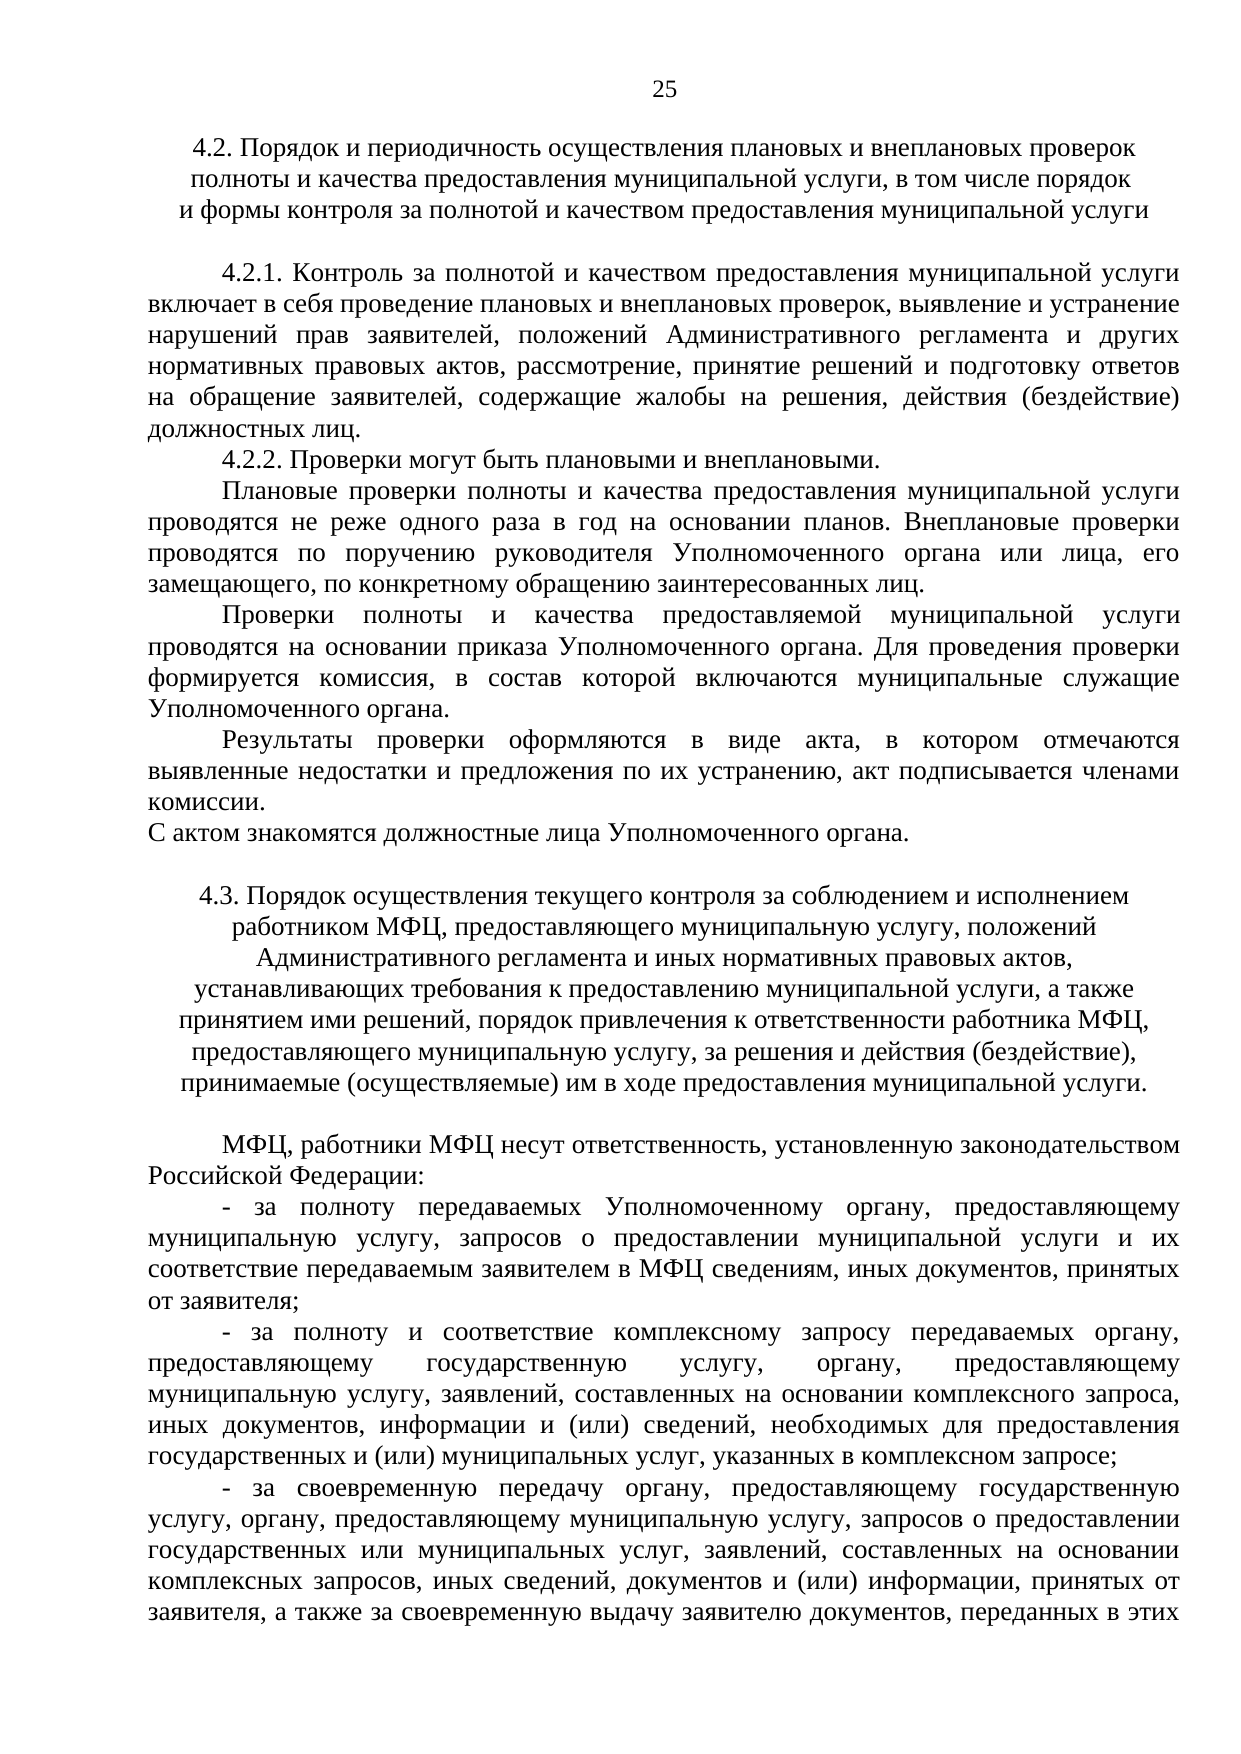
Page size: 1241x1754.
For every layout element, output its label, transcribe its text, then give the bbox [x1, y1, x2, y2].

text - за полноту передаваемых Уполномоченному органу, предоставляющему муниципальную услугу, запросов о предоставлении муниципальной услуги и их соответствие передаваемым заявителем в МФЦ сведениям, иных документов, принятых от заявителя; [148, 1190, 1181, 1315]
text 4.2.2. Проверки могут быть плановыми и внеплановыми. [148, 443, 1181, 474]
text Проверки полноты и качества предоставляемой муниципальной услуги проводятся на основании приказа Уполномоченного органа. Для проведения проверки формируется комиссия, в состав которой включаются муниципальные служащие Уполномоченного органа. [148, 598, 1181, 723]
text Результаты проверки оформляются в виде акта, в котором отмечаются выявленные недостатки и предложения по их устранению, акт подписывается членами комиссии. С актом знакомятся должностные лица Уполномоченного органа. [148, 723, 1181, 848]
text - за полноту и соответствие комплексному запросу передаваемых органу, предоставляющему государственную услугу, органу, предоставляющему муниципальную услугу, заявлений, составленных на основании комплексного запроса, иных документов, информации и (или) сведений, необходимых для предоставления государственных и (или) муниципальных услуг, указанных в комплексном запросе; [148, 1315, 1181, 1471]
text 4.2.1. Контроль за полнотой и качеством предоставления муниципальной услуги включает в себя проведение плановых и внеплановых проверок, выявление и устранение нарушений прав заявителей, положений Административного регламента и других нормативных правовых актов, рассмотрение, принятие решений и подготовку ответов на обращение заявителей, содержащие жалобы на решения, действия (бездействие) должностных лиц. [148, 256, 1181, 443]
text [148, 1471, 1181, 1626]
text Плановые проверки полноты и качества предоставления муниципальной услуги проводятся не реже одного раза в год на основании планов. Внеплановые проверки проводятся по поручению руководителя Уполномоченного органа или лица, его замещающего, по конкретному обращению заинтересованных лиц. [148, 474, 1181, 598]
text 4.3. Порядок осуществления текущего контроля за соблюдением и исполнением работником МФЦ, предоставляющего муниципальную услугу, положений Административного регламента и иных нормативных правовых актов, устанавливающих требования к предоставлению муниципальной услуги, а также принятием ими решений, порядок привлечения к ответственности работника МФЦ, предоставляющего муниципальную услугу, за решения и действия (бездействие), принимаемые (осуществляемые) им в ходе предоставления муниципальной услуги. [148, 879, 1181, 1097]
text МФЦ, работники МФЦ несут ответственность, установленную законодательством Российской Федерации: [148, 1128, 1181, 1190]
text 4.2. Порядок и периодичность осуществления плановых и внеплановых проверок полноты и качества предоставления муниципальной услуги, в том числе порядок и формы контроля за полнотой и качеством предоставления муниципальной услуги [148, 131, 1181, 225]
